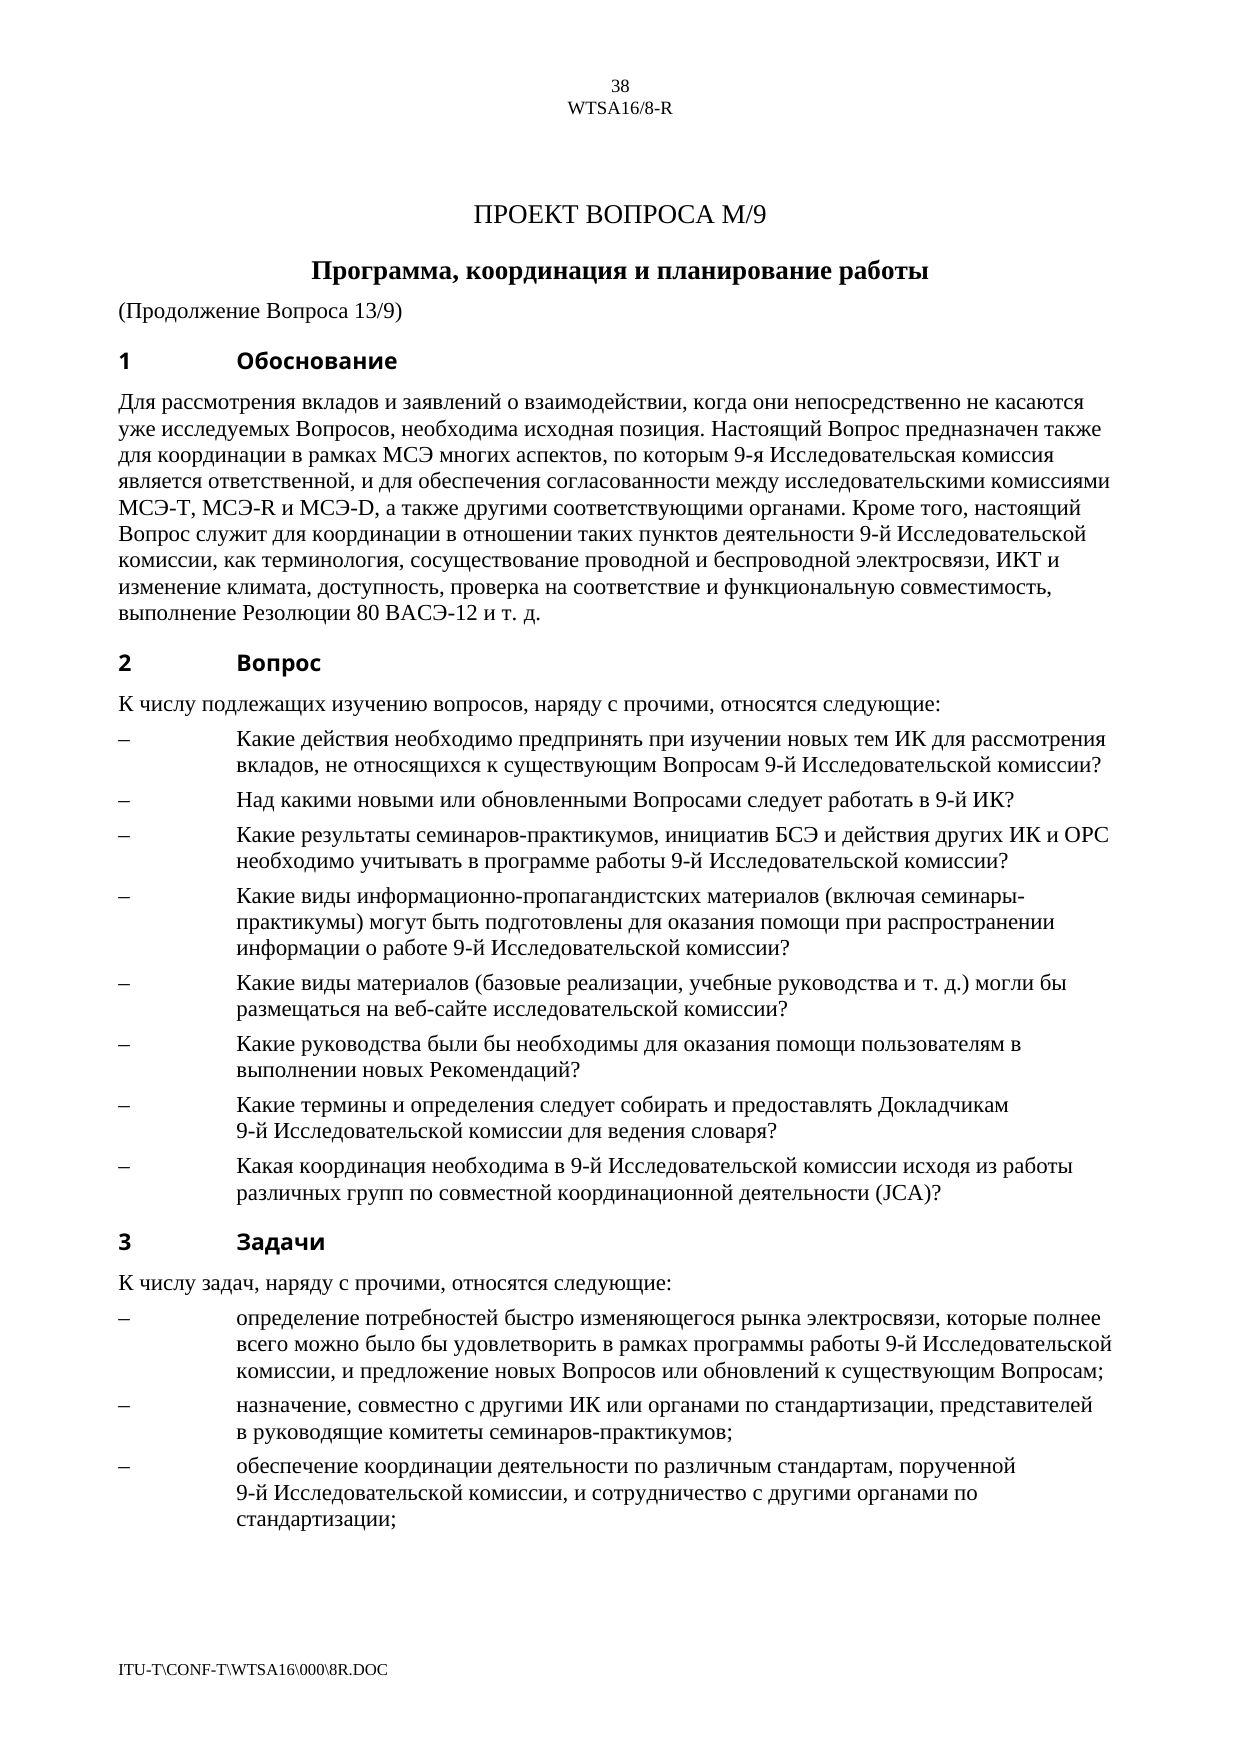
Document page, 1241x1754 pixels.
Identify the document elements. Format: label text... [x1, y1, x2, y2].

text – Какие действия необходимо предпринять при изучении новых тем ИК для рассмотрения вкладов, не относящихся к существующим Вопросам 9-й Исследовательской комиссии? [118, 725, 1122, 778]
text – Над какими новыми или обновленными Вопросами следует работать в 9-й ИК? [118, 786, 1122, 812]
title Программа, координация и планирование работы [118, 254, 1122, 285]
text К числу подлежащих изучению вопросов, наряду с прочими, относятся следующие: [118, 690, 1122, 717]
text – Какие результаты семинаров-практикумов, инициатив БСЭ и действия других ИК и ОРС необходимо учитывать в программе работы 9-й Исследовательской комиссии? [118, 821, 1122, 873]
text – обеспечение координации деятельности по различным стандартам, порученной 9-й Исследовательской комиссии, и сотрудничество с другими органами по стандартизации; [118, 1453, 1122, 1532]
text Проект Вопроса М/9 [118, 198, 1122, 229]
text Для рассмотрения вкладов и заявлений о взаимодействии, когда они непосредственно не касаются уже исследуемых Вопросов, необходима исходная позиция. Настоящий Вопрос предназначен также для координации в рамках МСЭ многих аспектов, по которым 9-я Исследовательская комиссия является ответственной, и для обеспечения согласованности между исследовательскими комиссиями МСЭ-T, МСЭ-R и МСЭ-D, а также другими соответствующими органами. Кроме того, настоящий Вопрос служит для координации в отношении таких пунктов деятельности 9-й Исследовательской комиссии, как терминология, сосуществование проводной и беспроводной электросвязи, ИКТ и изменение климата, доступность, проверка на соответствие и функциональную совместимость, выполнение Резолюции 80 ВАСЭ-12 и т. д. [118, 388, 1122, 626]
subtitle 2 Вопрос [118, 646, 1122, 678]
text – Какая координация необходима в 9-й Исследовательской комиссии исходя из работы различных групп по совместной координационной деятельности (JCA)? [118, 1152, 1122, 1205]
text – Какие термины и определения следует собирать и предоставлять Докладчикам 9-й Исследовательской комиссии для ведения словаря? [118, 1091, 1122, 1144]
text – Какие виды информационно-пропагандистских материалов (включая семинары-практикумы) могут быть подготовлены для оказания помощи при распространении информации о работе 9-й Исследовательской комиссии? [118, 882, 1122, 961]
text – Какие виды материалов (базовые реализации, учебные руководства и т. д.) могли бы размещаться на веб-сайте исследовательской комиссии? [118, 969, 1122, 1022]
text – определение потребностей быстро изменяющегося рынка электросвязи, которые полнее всего можно было бы удовлетворить в рамках программы работы 9-й Исследовательской комиссии, и предложение новых Вопросов или обновлений к существующим Вопросам; [118, 1304, 1122, 1383]
subtitle 1 Обоснование [118, 345, 1122, 376]
subtitle 3 Задачи [118, 1226, 1122, 1257]
text К числу задач, наряду с прочими, относятся следующие: [118, 1269, 1122, 1296]
text – назначение, совместно с другими ИК или органами по стандартизации, представителей в руководящие комитеты семинаров-практикумов; [118, 1392, 1122, 1444]
text (Продолжение Вопроса 13/9) [118, 297, 1122, 324]
text – Какие руководства были бы необходимы для оказания помощи пользователям в выполнении новых Рекомендаций? [118, 1030, 1122, 1083]
